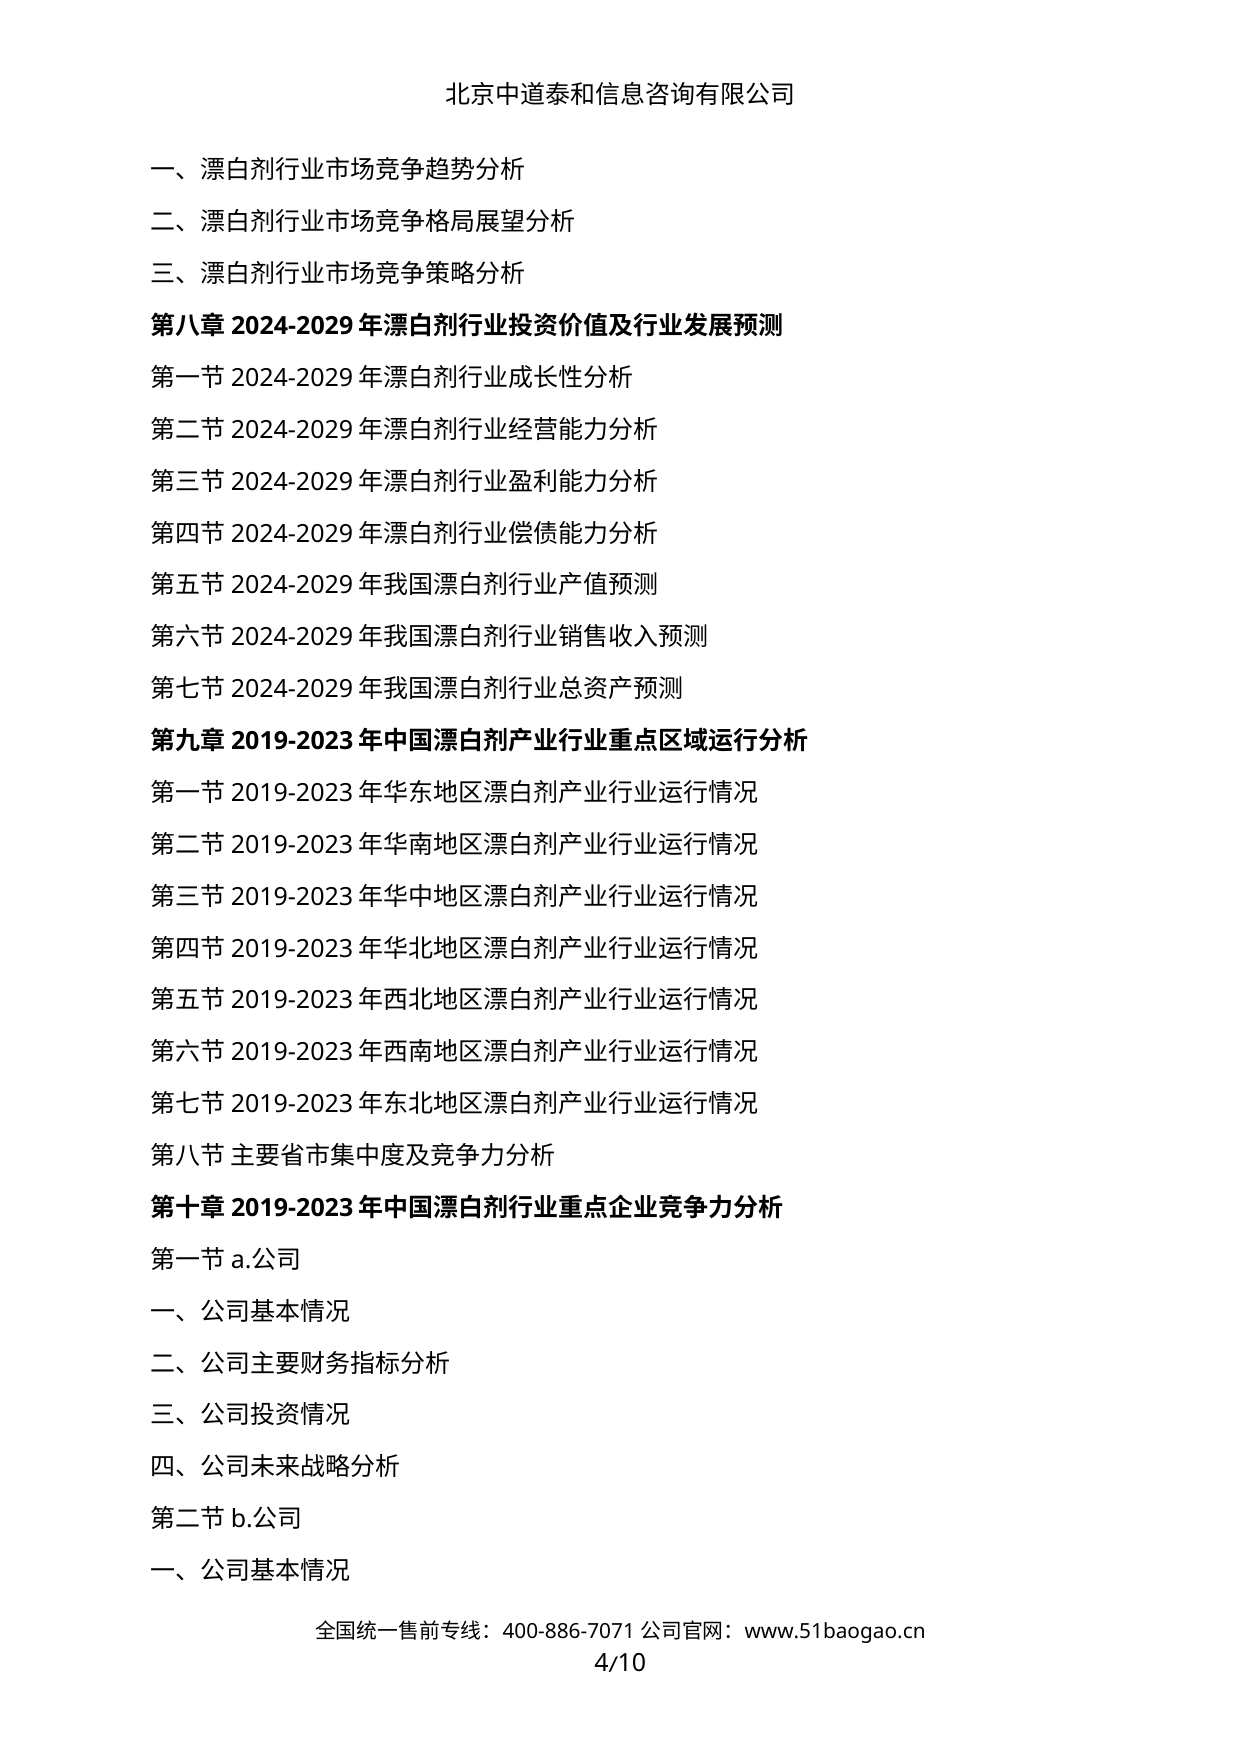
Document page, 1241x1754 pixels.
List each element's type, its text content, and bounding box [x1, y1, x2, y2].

text 一、公司基本情况 [150, 1551, 1090, 1587]
text 第二节 2024-2029年漂白剂行业经营能力分析 [150, 409, 1090, 446]
text 第八章 2024-2029年漂白剂行业投资价值及行业发展预测 [150, 306, 1090, 342]
text 第四节 2024-2029年漂白剂行业偿债能力分析 [150, 513, 1090, 549]
text 第四节 2019-2023年华北地区漂白剂产业行业运行情况 [150, 928, 1090, 964]
text 第八节 主要省市集中度及竞争力分析 [150, 1136, 1090, 1172]
text 三、公司投资情况 [150, 1395, 1090, 1431]
text 一、漂白剂行业市场竞争趋势分析 [150, 150, 1090, 186]
text 第五节 2019-2023年西北地区漂白剂产业行业运行情况 [150, 980, 1090, 1016]
text 三、漂白剂行业市场竞争策略分析 [150, 254, 1090, 290]
text 第九章 2019-2023年中国漂白剂产业行业重点区域运行分析 [150, 721, 1090, 757]
text 第十章 2019-2023年中国漂白剂行业重点企业竞争力分析 [150, 1187, 1090, 1224]
text 第二节 2019-2023年华南地区漂白剂产业行业运行情况 [150, 824, 1090, 861]
text 第六节 2019-2023年西南地区漂白剂产业行业运行情况 [150, 1032, 1090, 1068]
text 第五节 2024-2029年我国漂白剂行业产值预测 [150, 565, 1090, 601]
text 一、公司基本情况 [150, 1291, 1090, 1327]
text 第六节 2024-2029年我国漂白剂行业销售收入预测 [150, 617, 1090, 653]
text 四、公司未来战略分析 [150, 1447, 1090, 1483]
text 第一节 2019-2023年华东地区漂白剂产业行业运行情况 [150, 772, 1090, 809]
text 第七节 2024-2029年我国漂白剂行业总资产预测 [150, 669, 1090, 705]
text 第三节 2019-2023年华中地区漂白剂产业行业运行情况 [150, 876, 1090, 912]
text 第一节 2024-2029年漂白剂行业成长性分析 [150, 357, 1090, 394]
text 二、公司主要财务指标分析 [150, 1343, 1090, 1379]
text 第二节 b.公司 [150, 1499, 1090, 1535]
text 第三节 2024-2029年漂白剂行业盈利能力分析 [150, 461, 1090, 497]
text 第一节 a.公司 [150, 1239, 1090, 1276]
text 二、漂白剂行业市场竞争格局展望分析 [150, 202, 1090, 238]
text 第七节 2019-2023年东北地区漂白剂产业行业运行情况 [150, 1084, 1090, 1120]
